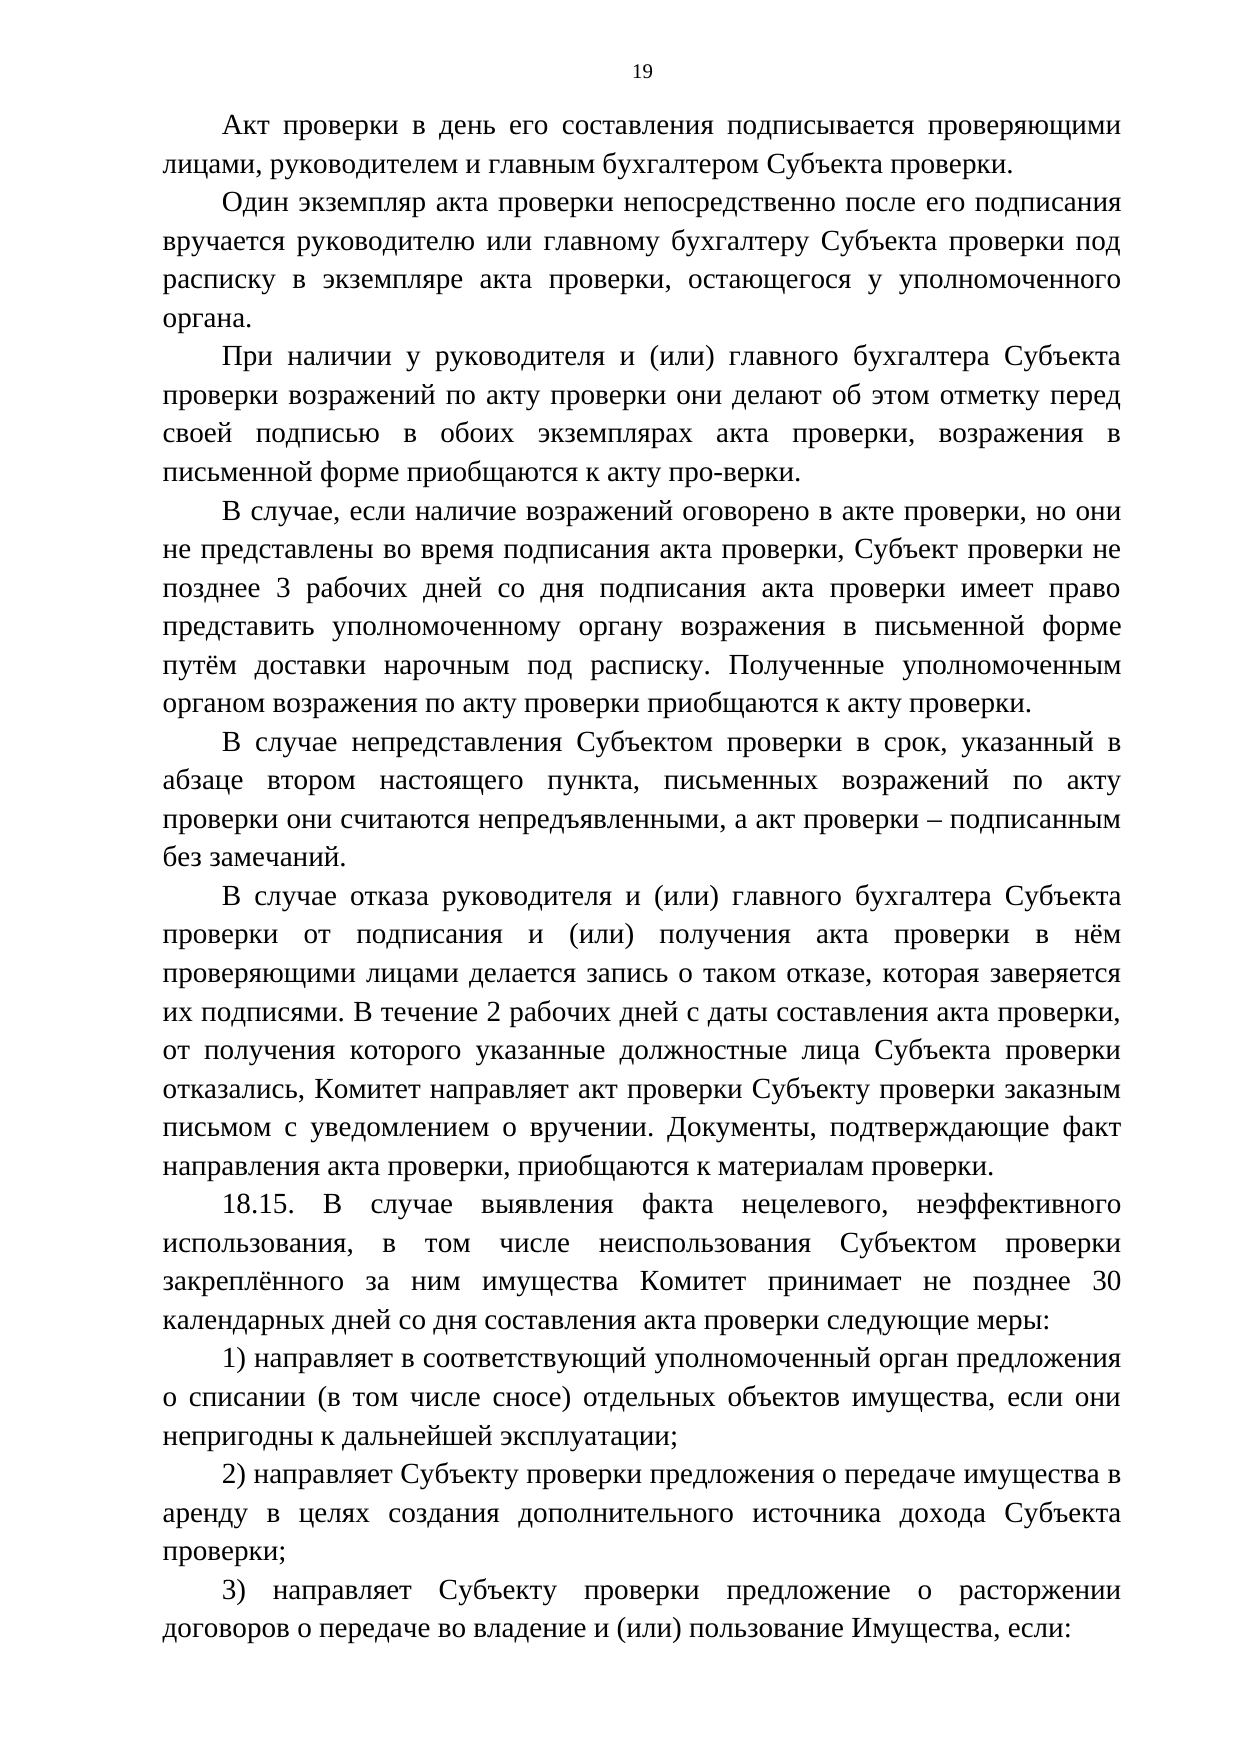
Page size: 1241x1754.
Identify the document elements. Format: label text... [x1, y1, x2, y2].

text 2) направляет Субъекту проверки предложения о передаче имущества в аренду в целях создания дополнительного источника дохода Субъекта проверки; [162, 1456, 1122, 1567]
text 18.15. В случае выявления факта нецелевого, неэффективного использования, в том числе неиспользования Субъектом проверки закреплённого за ним имущества Комитет принимает не позднее 30 календарных дней со дня составления акта проверки следующие меры: [162, 1186, 1122, 1336]
text В случае отказа руководителя и (или) главного бухгалтера Субъекта проверки от подписания и (или) получения акта проверки в нём проверяющими лицами делается запись о таком отказе, которая заверяется их подписями. В течение 2 рабочих дней с даты составления акта проверки, от получения которого указанные должностные лица Субъекта проверки отказались, Комитет направляет акт проверки Субъекту проверки заказным письмом с уведомлением о вручении. Документы, подтверждающие факт направления акта проверки, приобщаются к материалам проверки. [162, 878, 1122, 1181]
text В случае, если наличие возражений оговорено в акте проверки, но они не представлены во время подписания акта проверки, Субъект проверки не позднее 3 рабочих дней со дня подписания акта проверки имеет право представить уполномоченному органу возражения в письменной форме путём доставки нарочным под расписку. Полученные уполномоченным органом возражения по акту проверки приобщаются к акту проверки. [162, 493, 1122, 719]
text В случае непредставления Субъектом проверки в срок, указанный в абзаце втором настоящего пункта, письменных возражений по акту проверки они считаются непредъявленными, а акт проверки – подписанным без замечаний. [162, 724, 1122, 873]
text Акт проверки в день его составления подписывается проверяющими лицами, руководителем и главным бухгалтером Субъекта проверки. [162, 107, 1122, 179]
text 3) направляет Субъекту проверки предложение о расторжении договоров о передаче во владение и (или) пользование Имущества, если: [162, 1572, 1122, 1644]
text При наличии у руководителя и (или) главного бухгалтера Субъекта проверки возражений по акту проверки они делают об этом отметку перед своей подписью в обоих экземплярах акта проверки, возражения в письменной форме приобщаются к акту про-верки. [162, 338, 1122, 488]
text 1) направляет в соответствующий уполномоченный орган предложения о списании (в том числе сносе) отдельных объектов имущества, если они непригодны к дальнейшей эксплуатации; [162, 1341, 1122, 1451]
text Один экземпляр акта проверки непосредственно после его подписания вручается руководителю или главному бухгалтеру Субъекта проверки под расписку в экземпляре акта проверки, остающегося у уполномоченного органа. [162, 184, 1122, 333]
